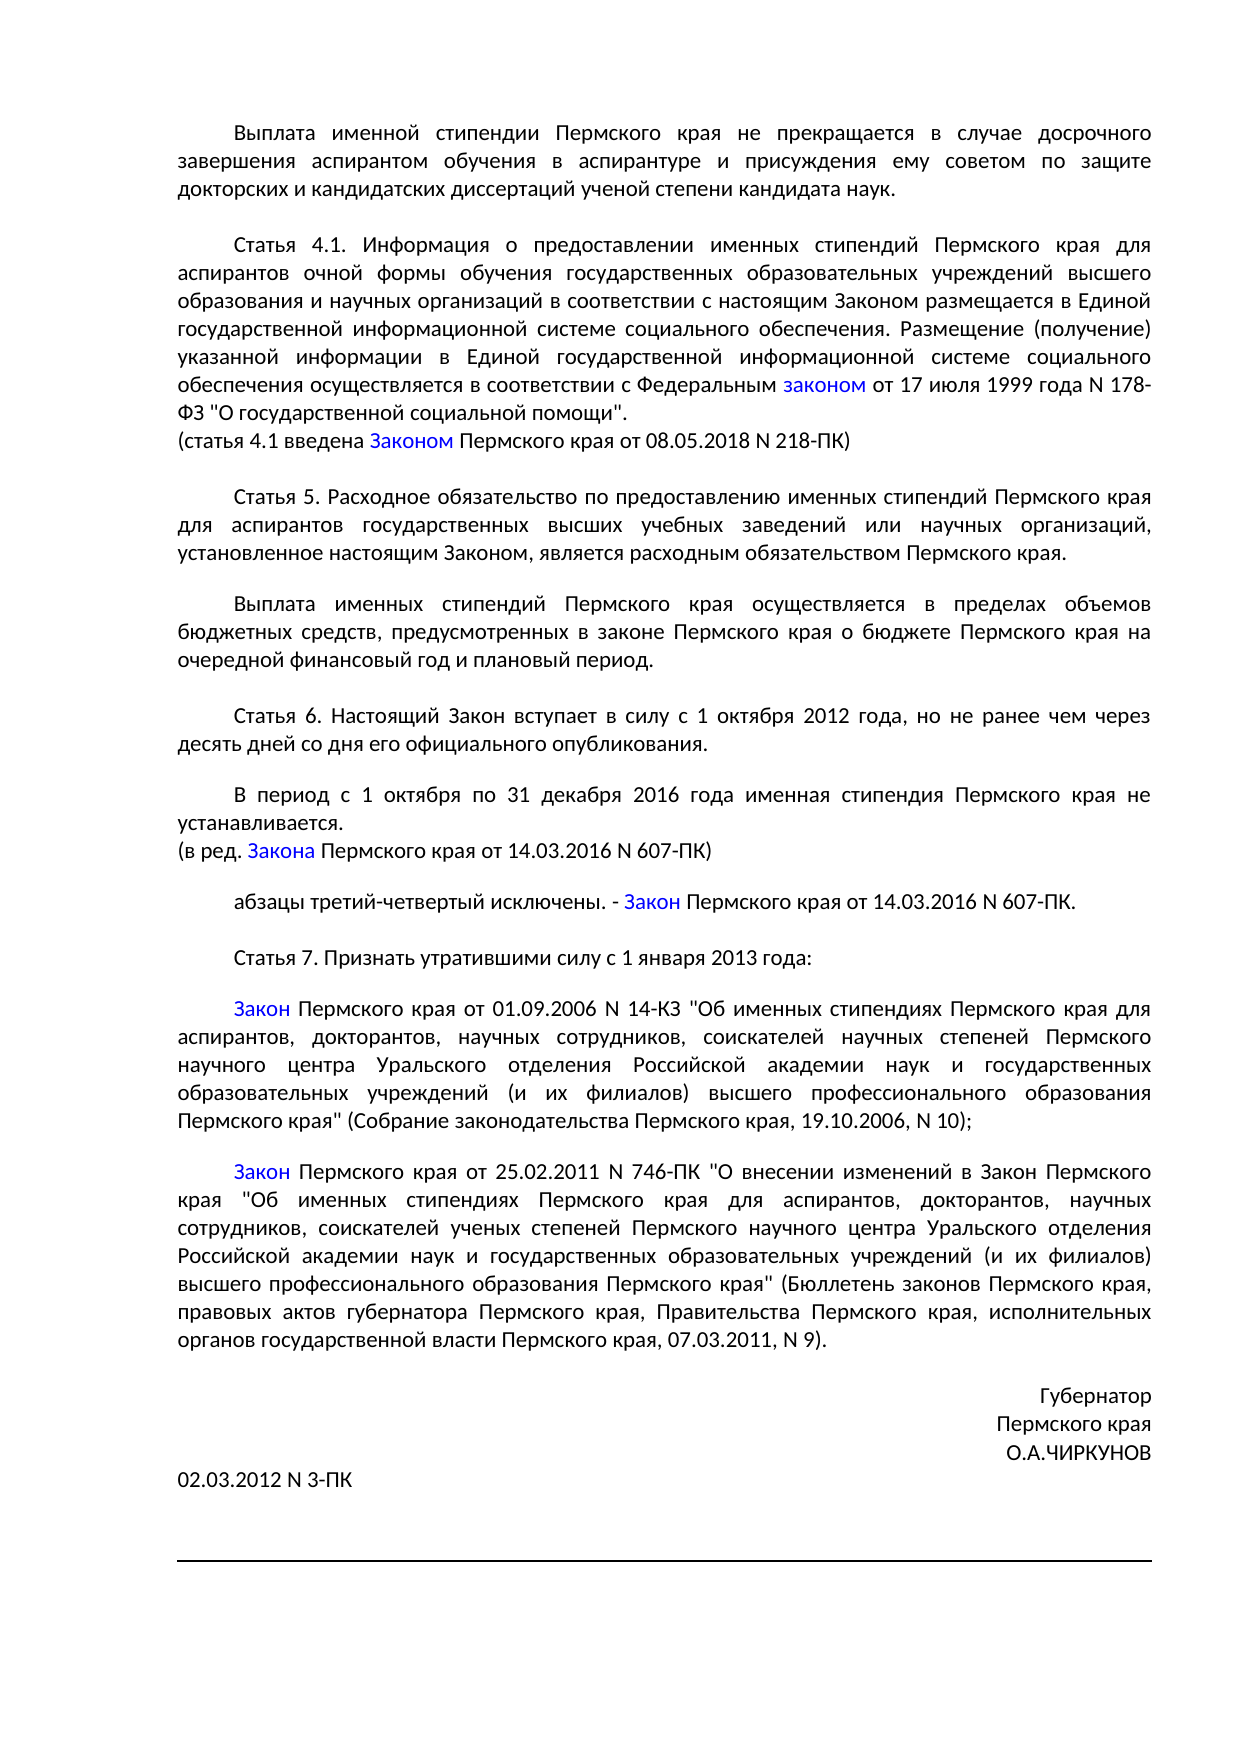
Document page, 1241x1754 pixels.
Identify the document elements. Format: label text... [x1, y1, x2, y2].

text Губернатор [177, 1382, 1152, 1409]
text (в ред. Закона Пермского края от 14.03.2016 N 607-ПК) [177, 836, 1152, 864]
text Закон Пермского края от 25.02.2011 N 746-ПК "О внесении изменений в Закон Пермского края "Об именных стипендиях Пермского края для аспирантов, докторантов, научных сотрудников, соискателей ученых степеней Пермского научного центра Уральского отделения Российской академии наук и государственных образовательных учреждений (и их филиалов) высшего профессионального образования Пермского края" (Бюллетень законов Пермского края, правовых актов губернатора Пермского края, Правительства Пермского края, исполнительных органов государственной власти Пермского края, 07.03.2011, N 9). [177, 1157, 1152, 1353]
text абзацы третий-четвертый исключены. - Закон Пермского края от 14.03.2016 N 607-ПК. [177, 887, 1152, 915]
text Статья 6. Настоящий Закон вступает в силу с 1 октября 2012 года, но не ранее чем через десять дней со дня его официального опубликования. [177, 701, 1152, 757]
text В период с 1 октября по 31 декабря 2016 года именная стипендия Пермского края не устанавливается. [177, 780, 1152, 836]
text Статья 5. Расходное обязательство по предоставлению именных стипендий Пермского края для аспирантов государственных высших учебных заведений или научных организаций, установленное настоящим Законом, является расходным обязательством Пермского края. [177, 482, 1152, 566]
text Пермского края [177, 1409, 1152, 1438]
text 02.03.2012 N 3-ПК [177, 1466, 1152, 1494]
text Статья 7. Признать утратившими силу с 1 января 2013 года: [177, 943, 1152, 971]
text (статья 4.1 введена Законом Пермского края от 08.05.2018 N 218-ПК) [177, 426, 1152, 454]
text О.А.ЧИРКУНОВ [177, 1438, 1152, 1466]
text Выплата именных стипендий Пермского края осуществляется в пределах объемов бюджетных средств, предусмотренных в законе Пермского края о бюджете Пермского края на очередной финансовый год и плановый период. [177, 589, 1152, 673]
text Статья 4.1. Информация о предоставлении именных стипендий Пермского края для аспирантов очной формы обучения государственных образовательных учреждений высшего образования и научных организаций в соответствии с настоящим Законом размещается в Единой государственной информационной системе социального обеспечения. Размещение (получение) указанной информации в Единой государственной информационной системе социального обеспечения осуществляется в соответствии с Федеральным законом от 17 июля 1999 года N 178-ФЗ "О государственной социальной помощи". [177, 230, 1152, 426]
text Выплата именной стипендии Пермского края не прекращается в случае досрочного завершения аспирантом обучения в аспирантуре и присуждения ему советом по защите докторских и кандидатских диссертаций ученой степени кандидата наук. [177, 118, 1152, 202]
text Закон Пермского края от 01.09.2006 N 14-КЗ "Об именных стипендиях Пермского края для аспирантов, докторантов, научных сотрудников, соискателей научных степеней Пермского научного центра Уральского отделения Российской академии наук и государственных образовательных учреждений (и их филиалов) высшего профессионального образования Пермского края" (Собрание законодательства Пермского края, 19.10.2006, N 10); [177, 994, 1152, 1134]
